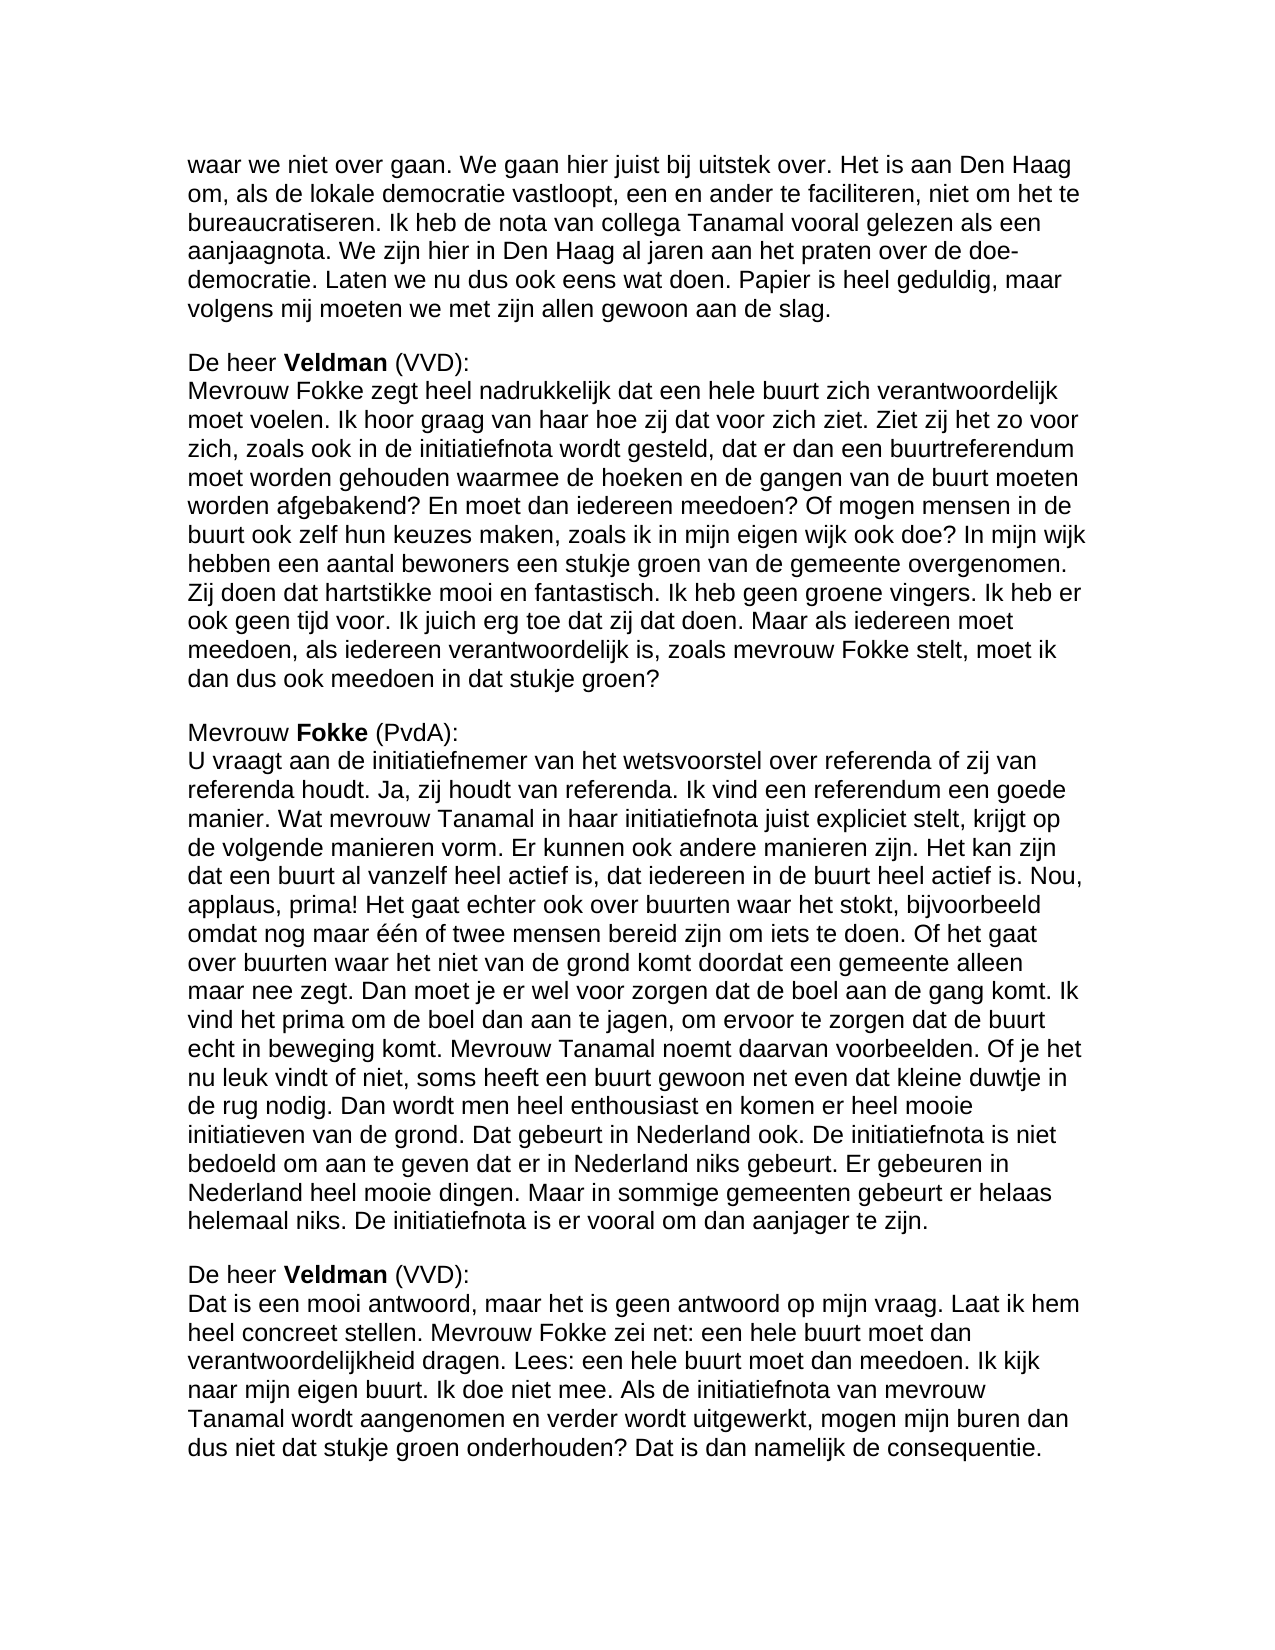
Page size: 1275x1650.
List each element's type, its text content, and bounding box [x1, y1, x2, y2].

text De heer Veldman (VVD): Mevrouw Fokke zegt heel nadrukkelijk dat een hele buurt zich verantwoordelijk moet voelen. Ik hoor graag van haar hoe zij dat voor zich ziet. Ziet zij het zo voor zich, zoals ook in de initiatiefnota wordt gesteld, dat er dan een buurtreferendum moet worden gehouden waarmee de hoeken en de gangen van de buurt moeten worden afgebakend? En moet dan iedereen meedoen? Of mogen mensen in de buurt ook zelf hun keuzes maken, zoals ik in mijn eigen wijk ook doe? In mijn wijk hebben een aantal bewoners een stukje groen van de gemeente overgenomen. Zij doen dat hartstikke mooi en fantastisch. Ik heb geen groene vingers. Ik heb er ook geen tijd voor. Ik juich erg toe dat zij dat doen. Maar als iedereen moet meedoen, als iedereen verantwoordelijk is, zoals mevrouw Fokke stelt, moet ik dan dus ook meedoen in dat stukje groen? [187, 347, 1087, 692]
text De heer Veldman (VVD): Dat is een mooi antwoord, maar het is geen antwoord op mijn vraag. Laat ik hem heel concreet stellen. Mevrouw Fokke zei net: een hele buurt moet dan verantwoordelijkheid dragen. Lees: een hele buurt moet dan meedoen. Ik kijk naar mijn eigen buurt. Ik doe niet mee. Als de initiatiefnota van mevrouw Tanamal wordt aangenomen en verder wordt uitgewerkt, mogen mijn buren dan dus niet dat stukje groen onderhouden? Dat is dan namelijk de consequentie. [187, 1260, 1087, 1461]
text Mevrouw Fokke (PvdA): U vraagt aan de initiatiefnemer van het wetsvoorstel over referenda of zij van referenda houdt. Ja, zij houdt van referenda. Ik vind een referendum een goede manier. Wat mevrouw Tanamal in haar initiatiefnota juist expliciet stelt, krijgt op de volgende manieren vorm. Er kunnen ook andere manieren zijn. Het kan zijn dat een buurt al vanzelf heel actief is, dat iedereen in de buurt heel actief is. Nou, applaus, prima! Het gaat echter ook over buurten waar het stokt, bijvoorbeeld omdat nog maar één of twee mensen bereid zijn om iets te doen. Of het gaat over buurten waar het niet van de grond komt doordat een gemeente alleen maar nee zegt. Dan moet je er wel voor zorgen dat de boel aan de gang komt. Ik vind het prima om de boel dan aan te jagen, om ervoor te zorgen dat de buurt echt in beweging komt. Mevrouw Tanamal noemt daarvan voorbeelden. Of je het nu leuk vindt of niet, soms heeft een buurt gewoon net even dat kleine duwtje in de rug nodig. Dan wordt men heel enthousiast en komen er heel mooie initiatieven van de grond. Dat gebeurt in Nederland ook. De initiatiefnota is niet bedoeld om aan te geven dat er in Nederland niks gebeurt. Er gebeuren in Nederland heel mooie dingen. Maar in sommige gemeenten gebeurt er helaas helemaal niks. De initiatiefnota is er vooral om dan aanjager te zijn. [187, 717, 1087, 1235]
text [187, 150, 1087, 322]
